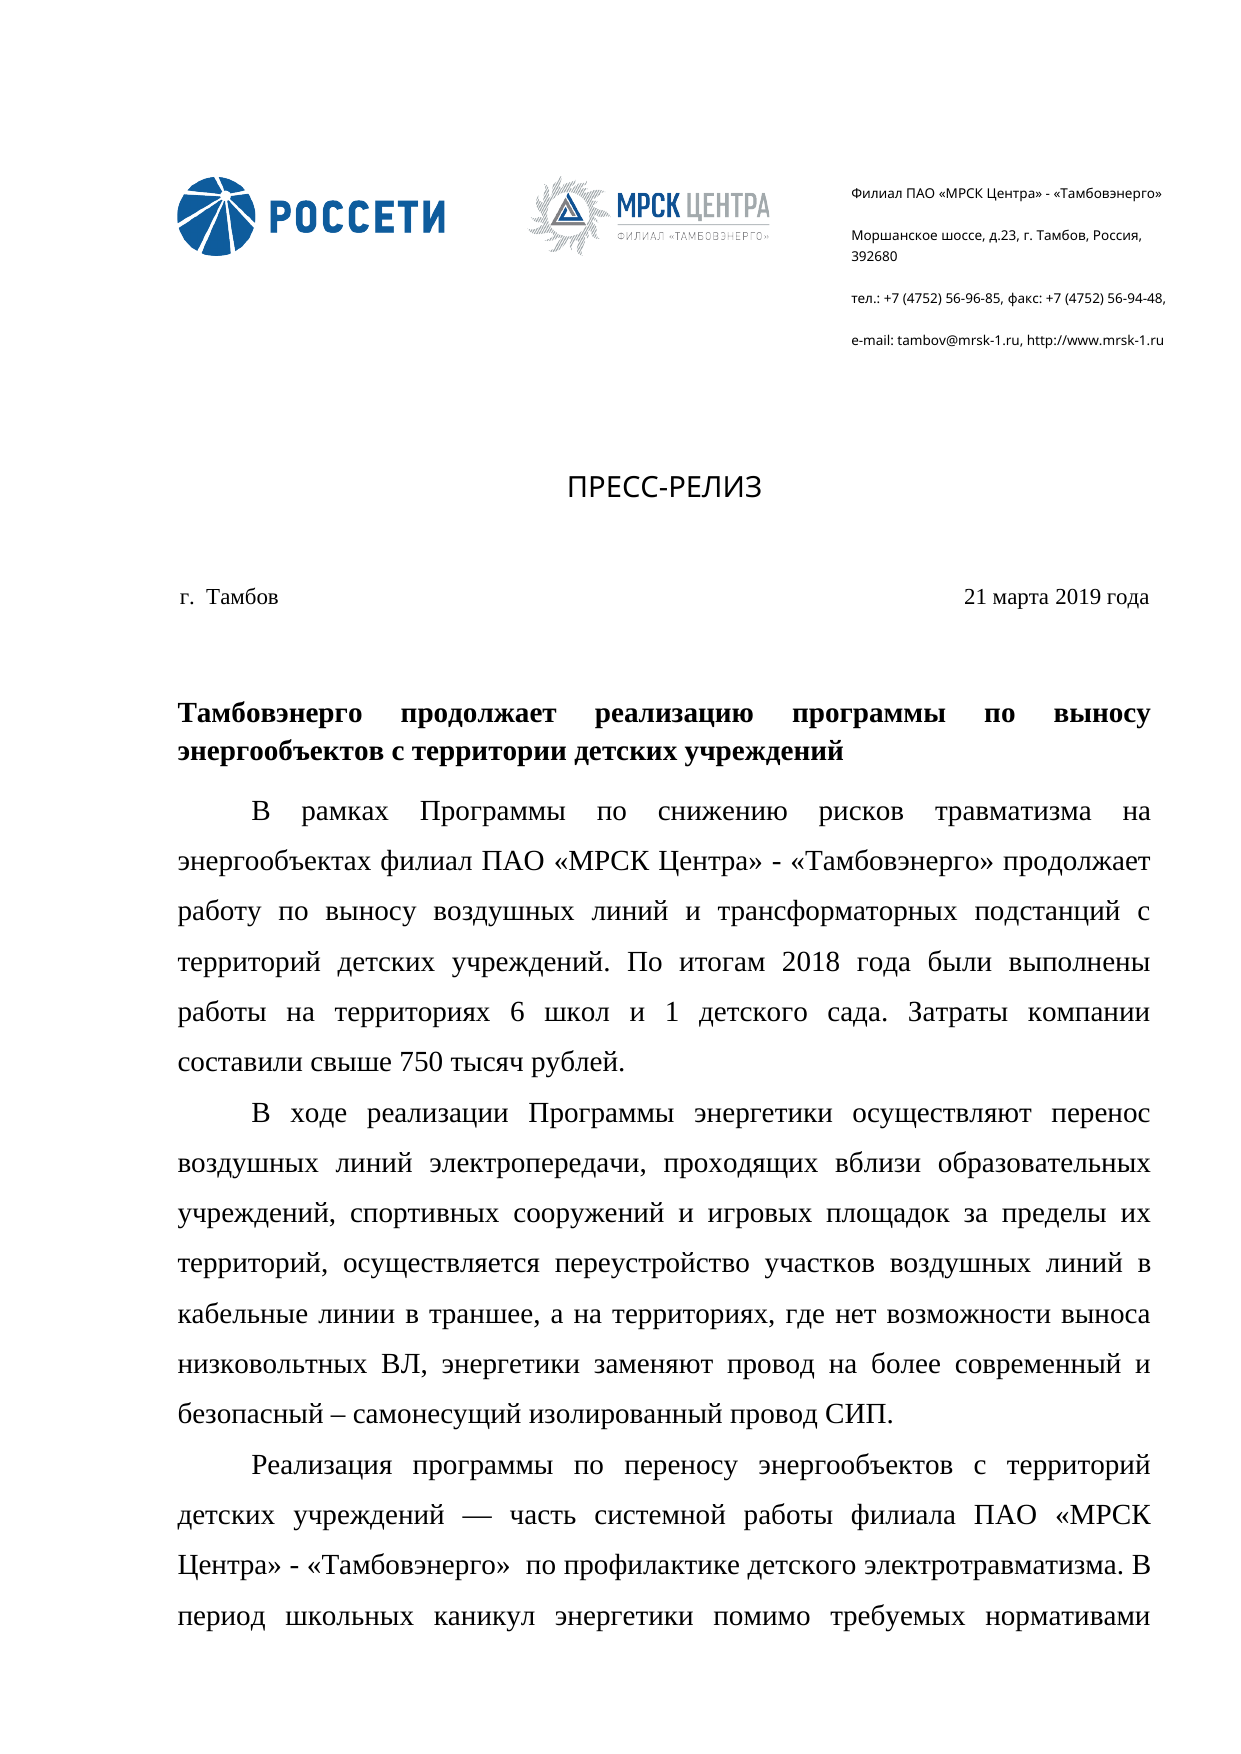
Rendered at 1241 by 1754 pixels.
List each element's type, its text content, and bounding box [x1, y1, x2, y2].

text Тамбовэнерго продолжает реализацию программы по выносу энергообъектов с территории детских учреждений [177, 695, 1152, 767]
text В ходе реализации Программы энергетики осуществляют перенос воздушных линий электропередачи, проходящих вблизи образовательных учреждений, спортивных сооружений и игровых площадок за пределы их территорий, осуществляется переустройство участков воздушных линий в кабельные линии в траншее, а на территориях, где нет возможности выноса низковольтных ВЛ, энергетики заменяют провод на более современный и безопасный – самонесущий изолированный провод СИП. [177, 1095, 1152, 1430]
picture [527, 176, 770, 256]
picture [177, 177, 445, 256]
text ПРЕСС-РЕЛИЗ [177, 466, 1152, 506]
text В рамках Программы по снижению рисков травматизма на энергообъектах филиал ПАО «МРСК Центра» - «Тамбовэнерго» продолжает работу по выносу воздушных линий и трансформаторных подстанций с территорий детских учреждений. По итогам 2018 года были выполнены работы на территориях 6 школ и 1 детского сада. Затраты компании составили свыше 750 тысяч рублей. [177, 793, 1152, 1078]
text г. Тамбов 21 марта 2019 года [177, 583, 1152, 609]
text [177, 1447, 1152, 1631]
